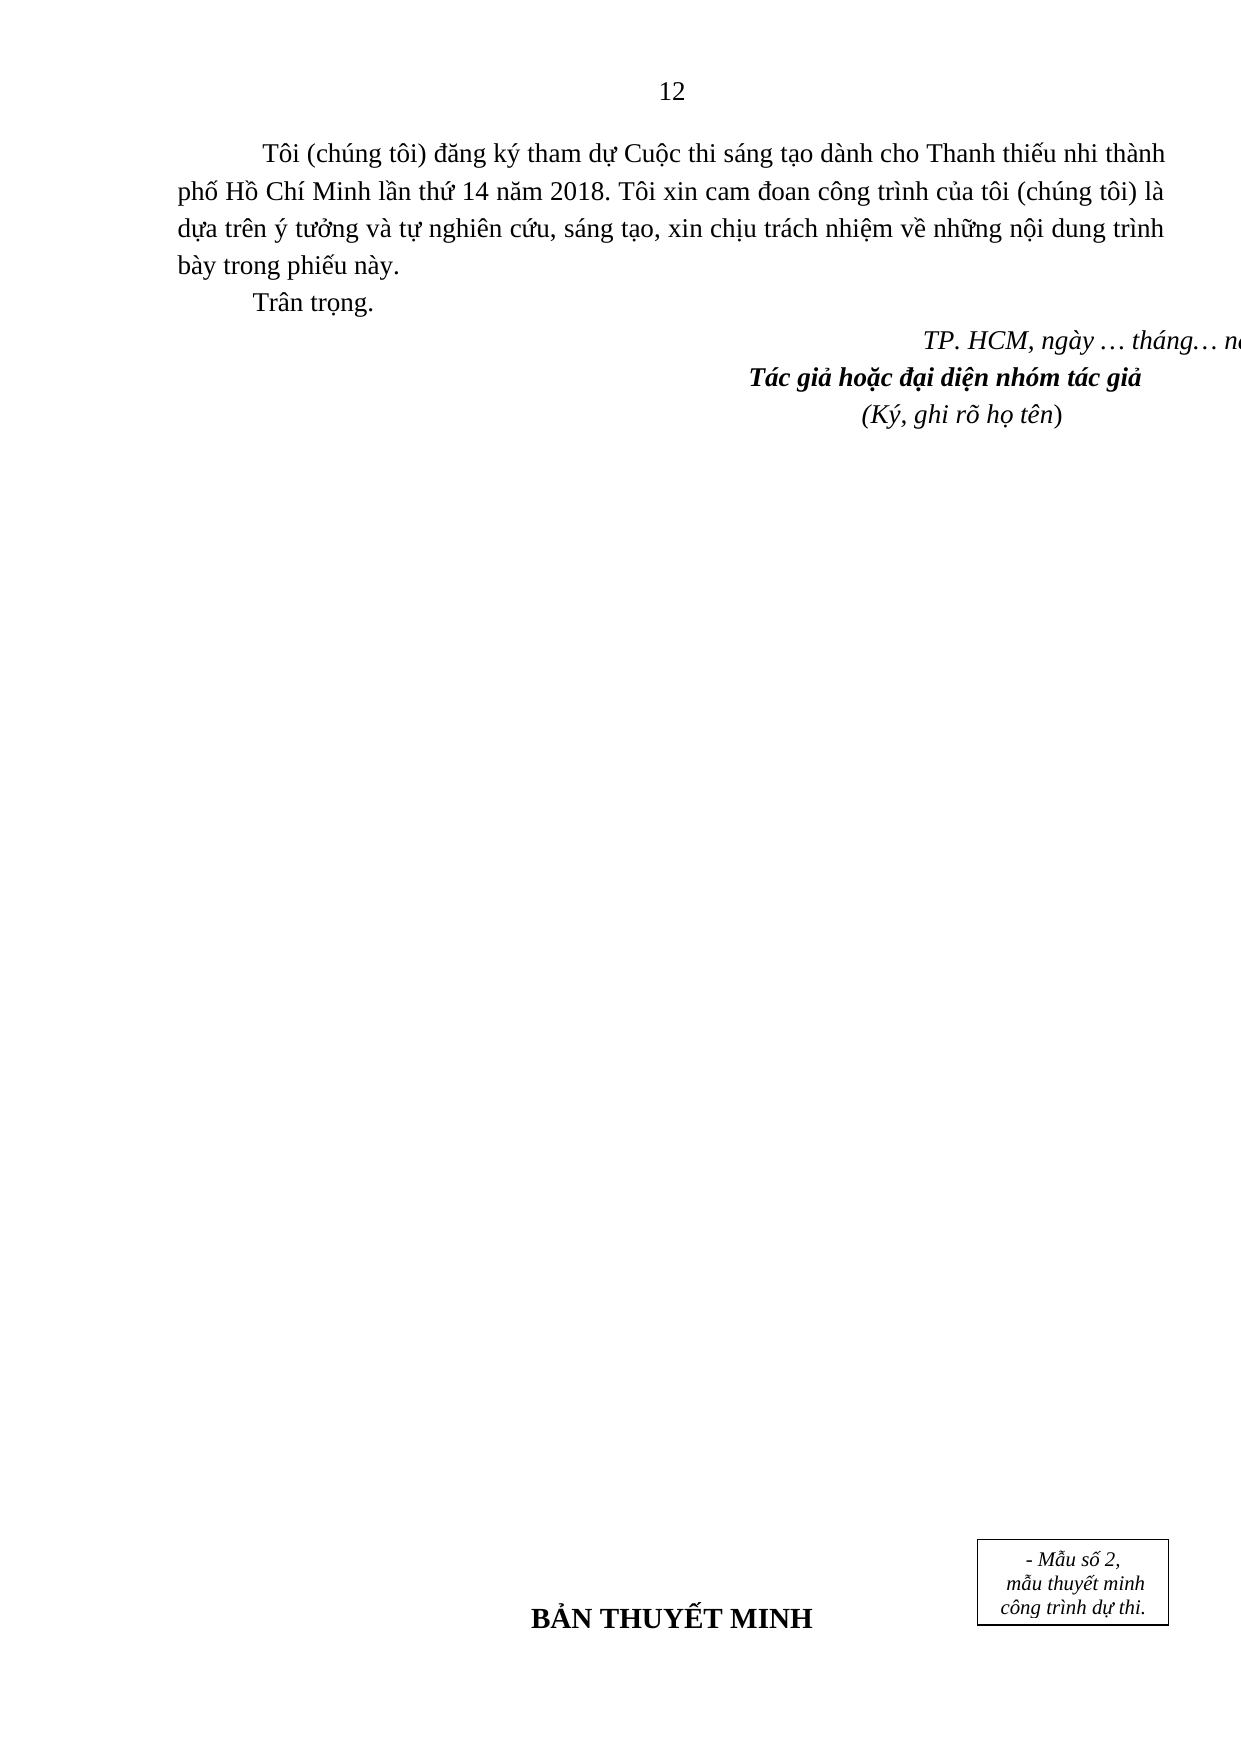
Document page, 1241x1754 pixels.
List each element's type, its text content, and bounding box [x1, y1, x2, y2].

text Trân trọng. [177, 286, 1166, 318]
text (Ký, ghi rõ họ tên) [177, 398, 1166, 429]
text Tôi (chúng tôi) đăng ký tham dự Cuộc thi sáng tạo dành cho Thanh thiếu nhi thành phố Hồ Chí Minh lần thứ 14 năm 2018. Tôi xin cam đoan công trình của tôi (chúng tôi) là dựa trên ý tưởng và tự nghiên cứu, sáng tạo, xin chịu trách nhiệm về những nội dung trình bày trong phiếu này. [177, 137, 1166, 280]
text Tác giả hoặc đại diện nhóm tác giả [177, 361, 1166, 392]
text TP. HCM, ngày … tháng… năm 2017 [177, 324, 1166, 355]
text BẢN THUYẾT MINH [177, 1602, 1166, 1635]
